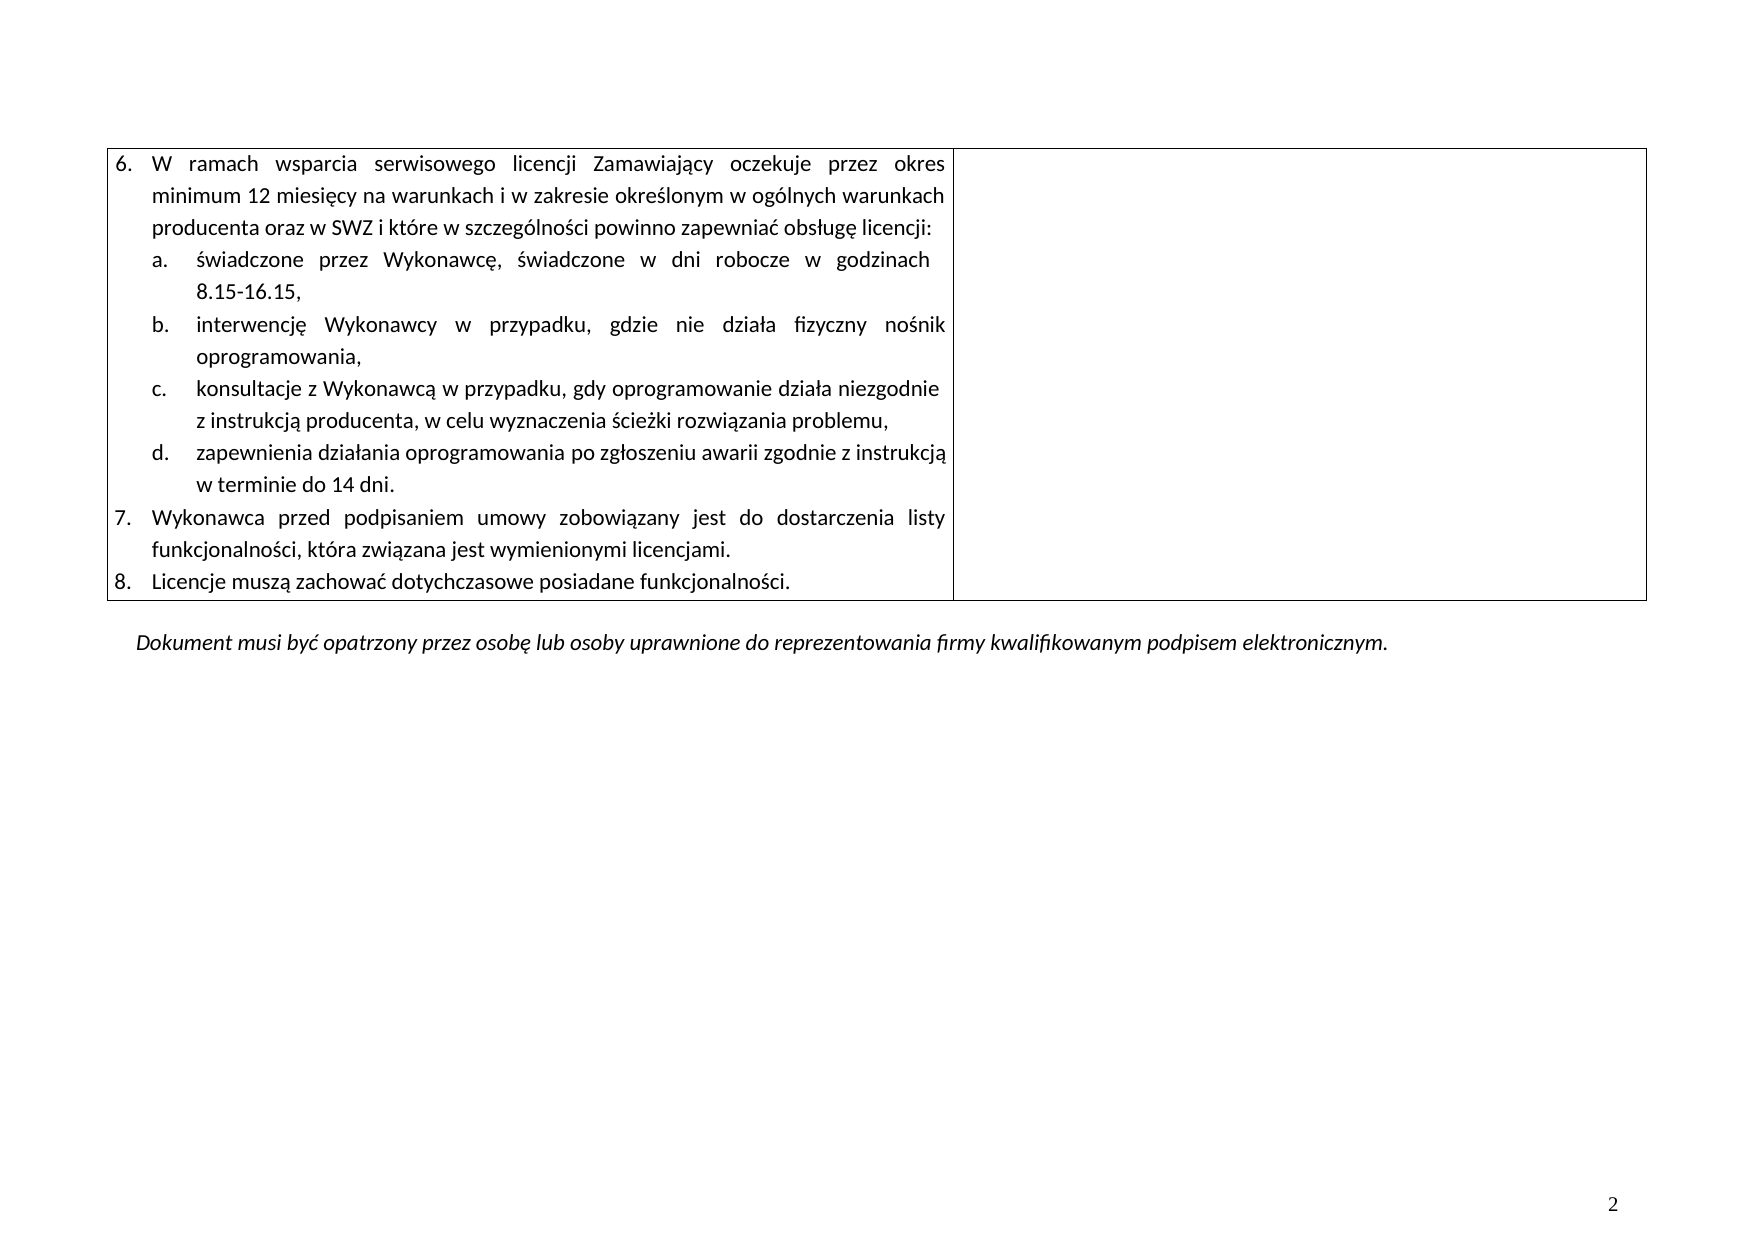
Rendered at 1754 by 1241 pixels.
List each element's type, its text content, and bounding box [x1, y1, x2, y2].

table_cell [954, 149, 1646, 599]
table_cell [108, 149, 953, 599]
text Dokument musi być opatrzony przez osobę lub osoby uprawnione do reprezentowania firmy kwalifikowanym podpisem elektronicznym. [136, 628, 1618, 657]
